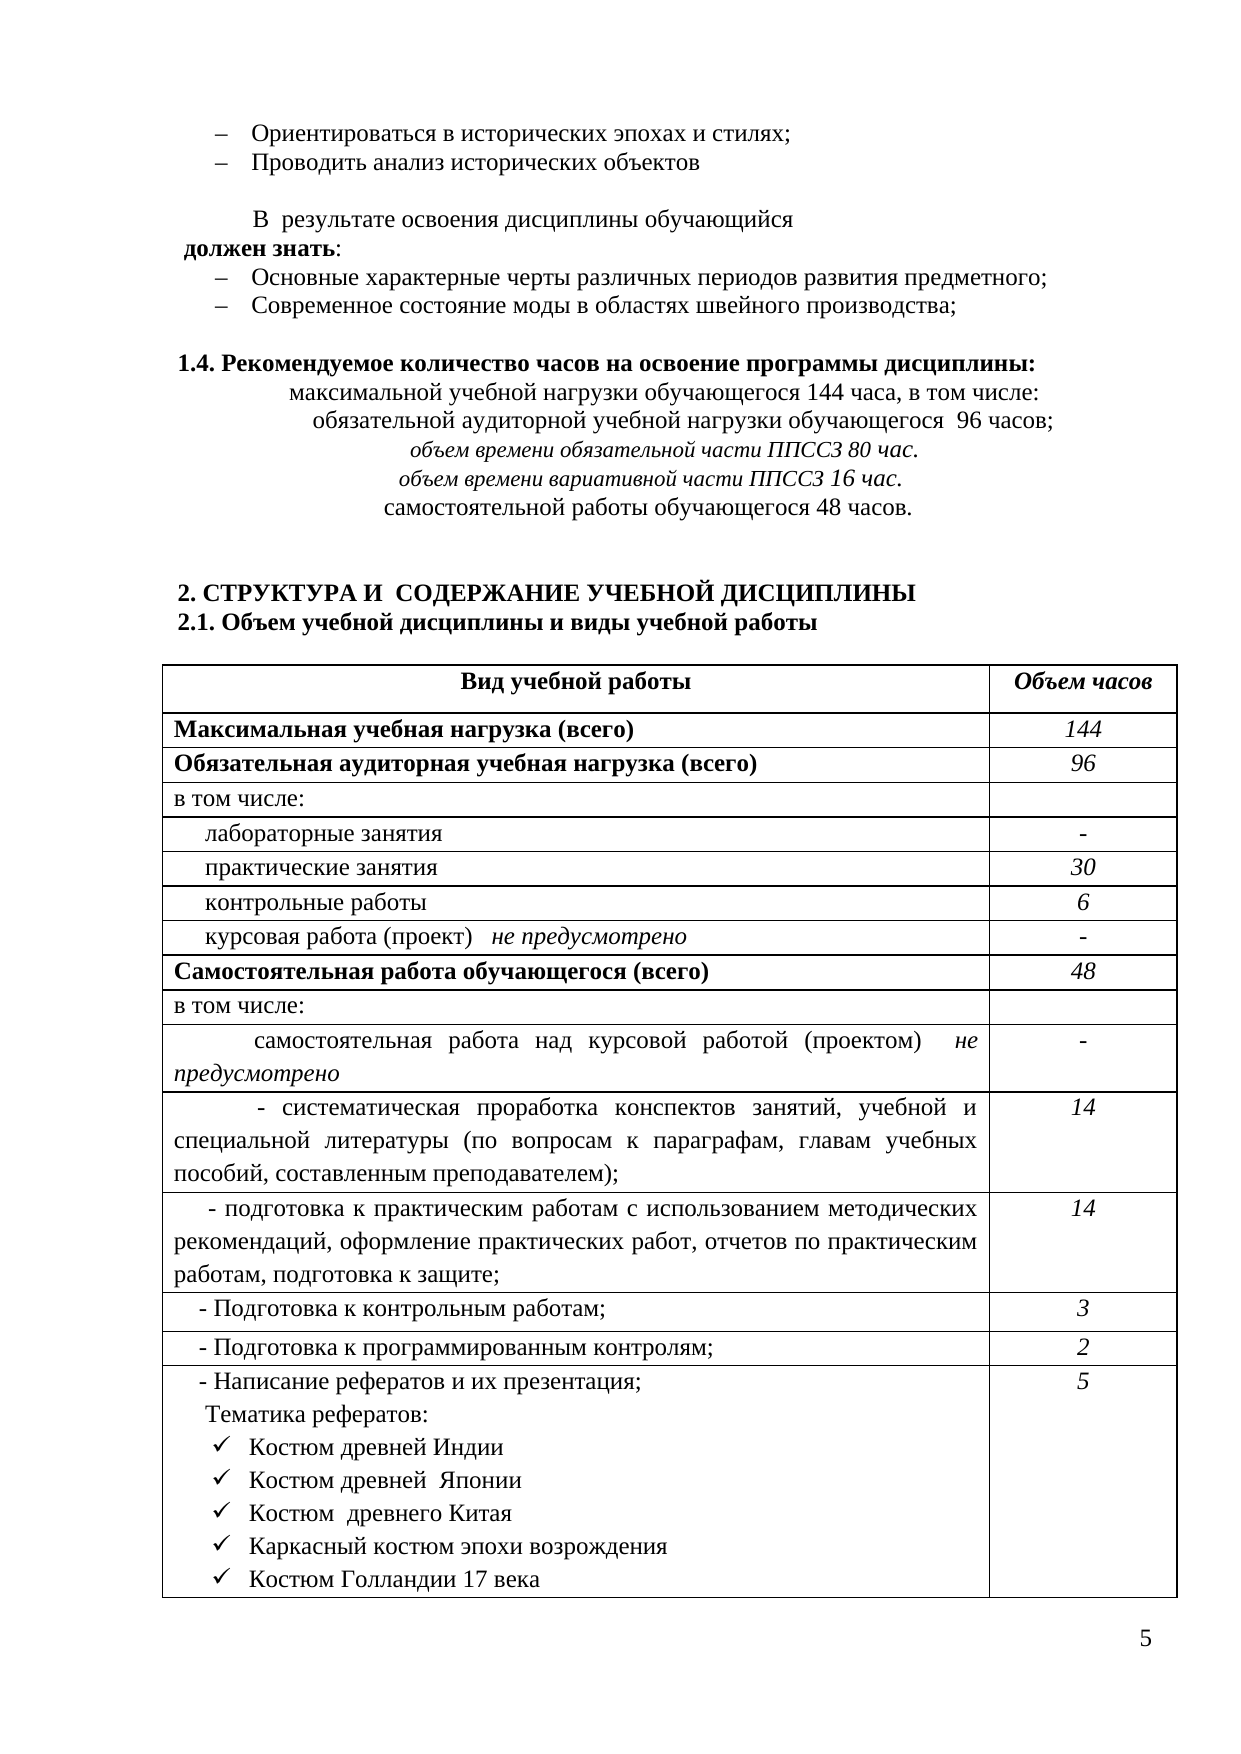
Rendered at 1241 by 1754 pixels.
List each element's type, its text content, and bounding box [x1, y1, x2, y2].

list Проводить анализ исторических объектов [215, 147, 1152, 176]
table_cell самостоятельная работа над курсовой работой (проектом) не предусмотрено [163, 1025, 989, 1091]
table_header Объем часов [990, 666, 1176, 712]
table_cell 3 [990, 1293, 1176, 1331]
table_cell 6 [990, 887, 1176, 920]
table_header Вид учебной работы [163, 666, 989, 712]
table_cell 14 [990, 1193, 1176, 1292]
table_cell в том числе: [163, 991, 989, 1024]
table_cell 14 [990, 1093, 1176, 1192]
table_cell - подготовка к практическим работам с использованием методических рекомендаций, оформление практических работ, отчетов по практическим работам, подготовка к защите; [163, 1193, 989, 1292]
text объем времени вариативной части ППССЗ 16 час. [399, 463, 1152, 492]
text 2.1. Объем учебной дисциплины и виды учебной работы [177, 607, 1171, 636]
table_cell контрольные работы [163, 887, 989, 920]
table_cell - [990, 921, 1176, 954]
text максимальной учебной нагрузки обучающегося 144 часа, в том числе: [177, 377, 1152, 406]
table_cell Самостоятельная работа обучающегося (всего) [163, 956, 989, 989]
table_cell 96 [990, 748, 1176, 781]
table_cell [990, 991, 1176, 1024]
table_cell лабораторные занятия [163, 818, 989, 851]
table_cell в том числе: [163, 783, 989, 816]
table_cell Обязательная аудиторная учебная нагрузка (всего) [163, 748, 989, 781]
table_cell 2 [990, 1332, 1176, 1365]
table_cell - [990, 818, 1176, 851]
table_cell - систематическая проработка конспектов занятий, учебной и специальной литературы (по вопросам к параграфам, главам учебных пособий, составленным преподавателем); [163, 1093, 989, 1192]
table_cell 48 [990, 956, 1176, 989]
list Основные характерные черты различных периодов развития предметного; [215, 262, 1152, 291]
text объем времени обязательной части ППССЗ 80 час. [177, 434, 1152, 463]
table_cell курсовая работа (проект) не предусмотрено [163, 921, 989, 954]
table_cell 144 [990, 714, 1176, 747]
text В результате освоения дисциплины обучающийся [252, 204, 1152, 233]
list Ориентироваться в исторических эпохах и стилях; [215, 118, 1152, 147]
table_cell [163, 1366, 989, 1597]
table_cell 5 [990, 1366, 1176, 1597]
text должен знать: [177, 233, 1152, 262]
text обязательной аудиторной учебной нагрузки обучающегося 96 часов; [215, 406, 1152, 434]
list Современное состояние моды в областях швейного производства; [215, 291, 1152, 319]
table_cell - Подготовка к программированным контролям; [163, 1332, 989, 1365]
table_cell - Подготовка к контрольным работам; [163, 1293, 989, 1331]
table_cell - [990, 1025, 1176, 1091]
table_cell практические занятия [163, 852, 989, 885]
text самостоятельной работы обучающегося 48 часов. [215, 492, 1152, 521]
text 2. СТРУКТУРА И СОДЕРЖАНИЕ УЧЕБНОЙ ДИСЦИПЛИНЫ [177, 578, 1152, 607]
table_cell Максимальная учебная нагрузка (всего) [163, 714, 989, 747]
text 1.4. Рекомендуемое количество часов на освоение программы дисциплины: [177, 348, 1171, 377]
table_cell 30 [990, 852, 1176, 885]
table_cell [990, 783, 1176, 816]
